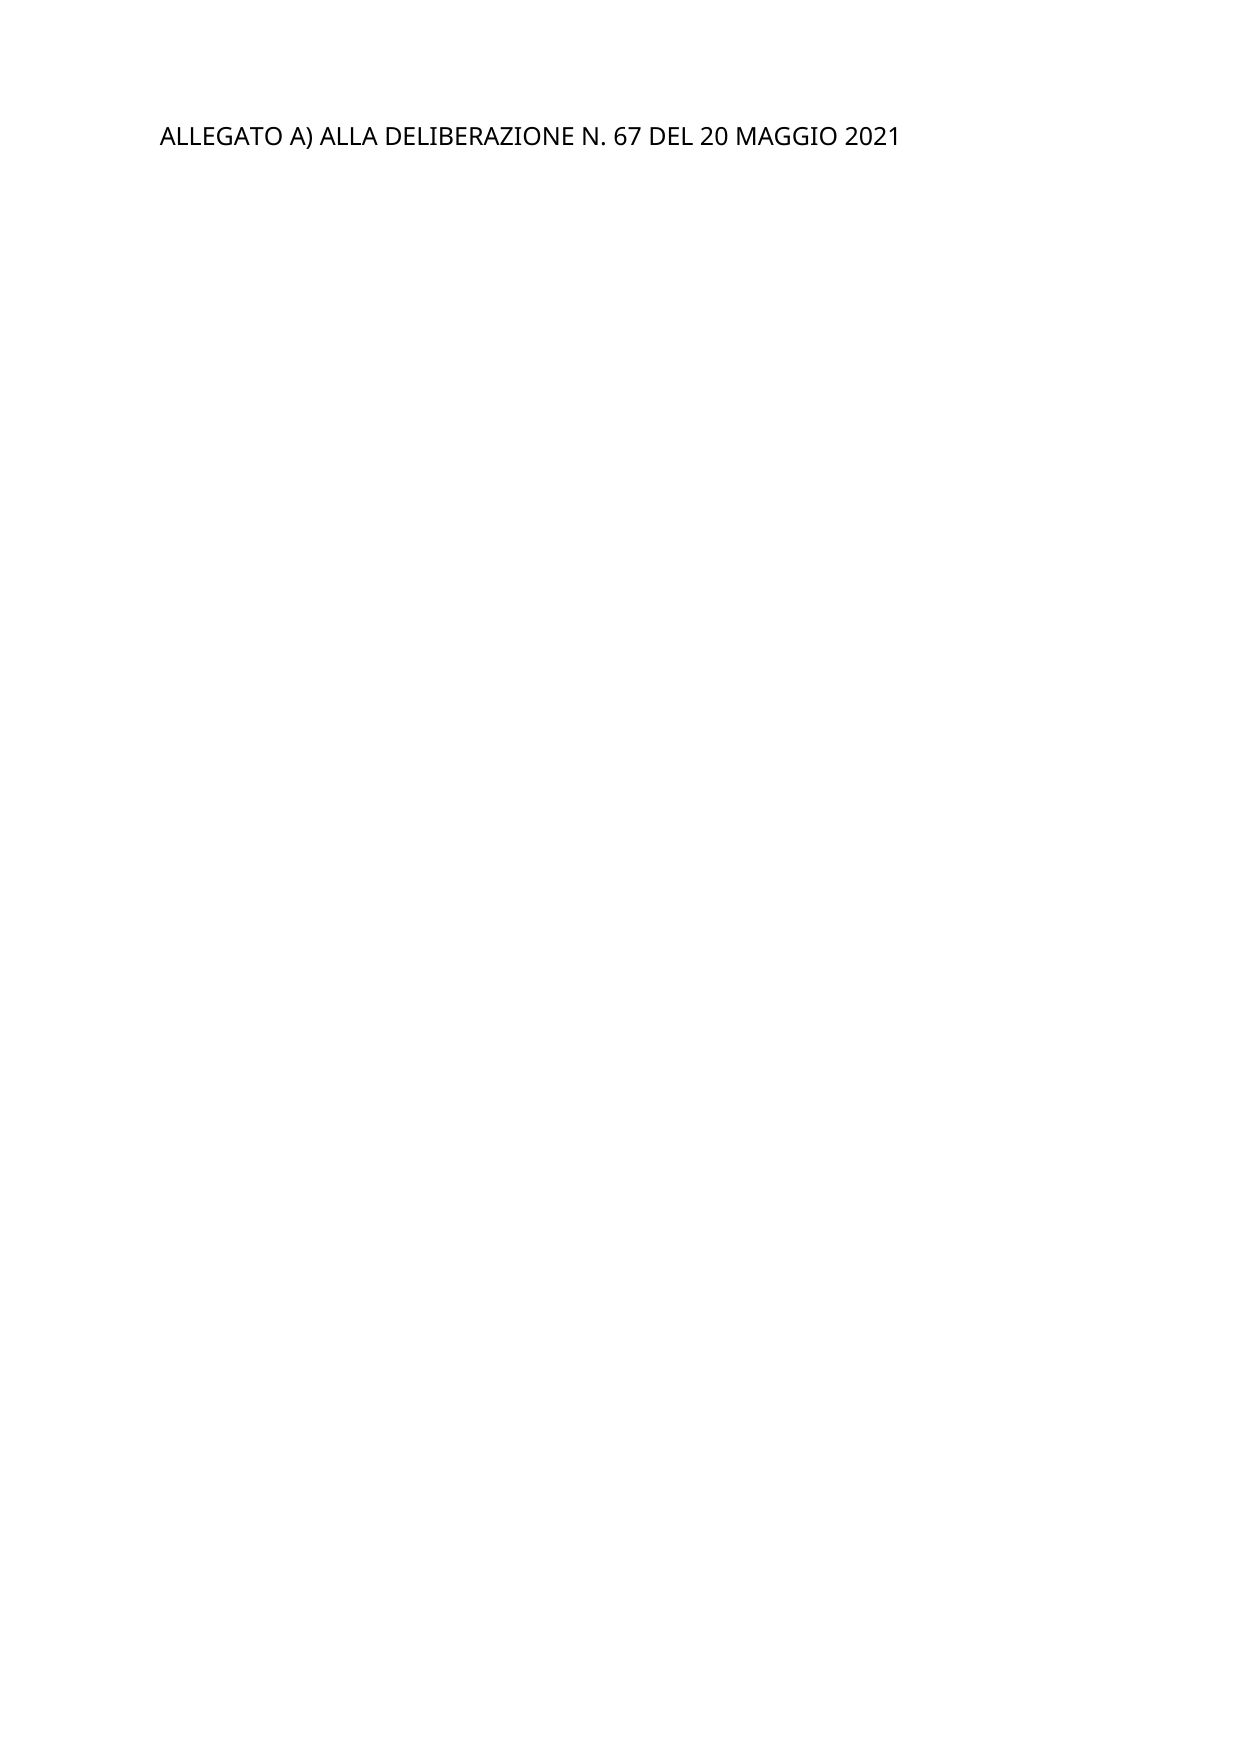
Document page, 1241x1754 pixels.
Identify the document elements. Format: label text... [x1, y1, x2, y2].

text ALLEGATO A) ALLA DELIBERAZIONE N. 67 DEL 20 MAGGIO 2021 [118, 118, 1122, 152]
